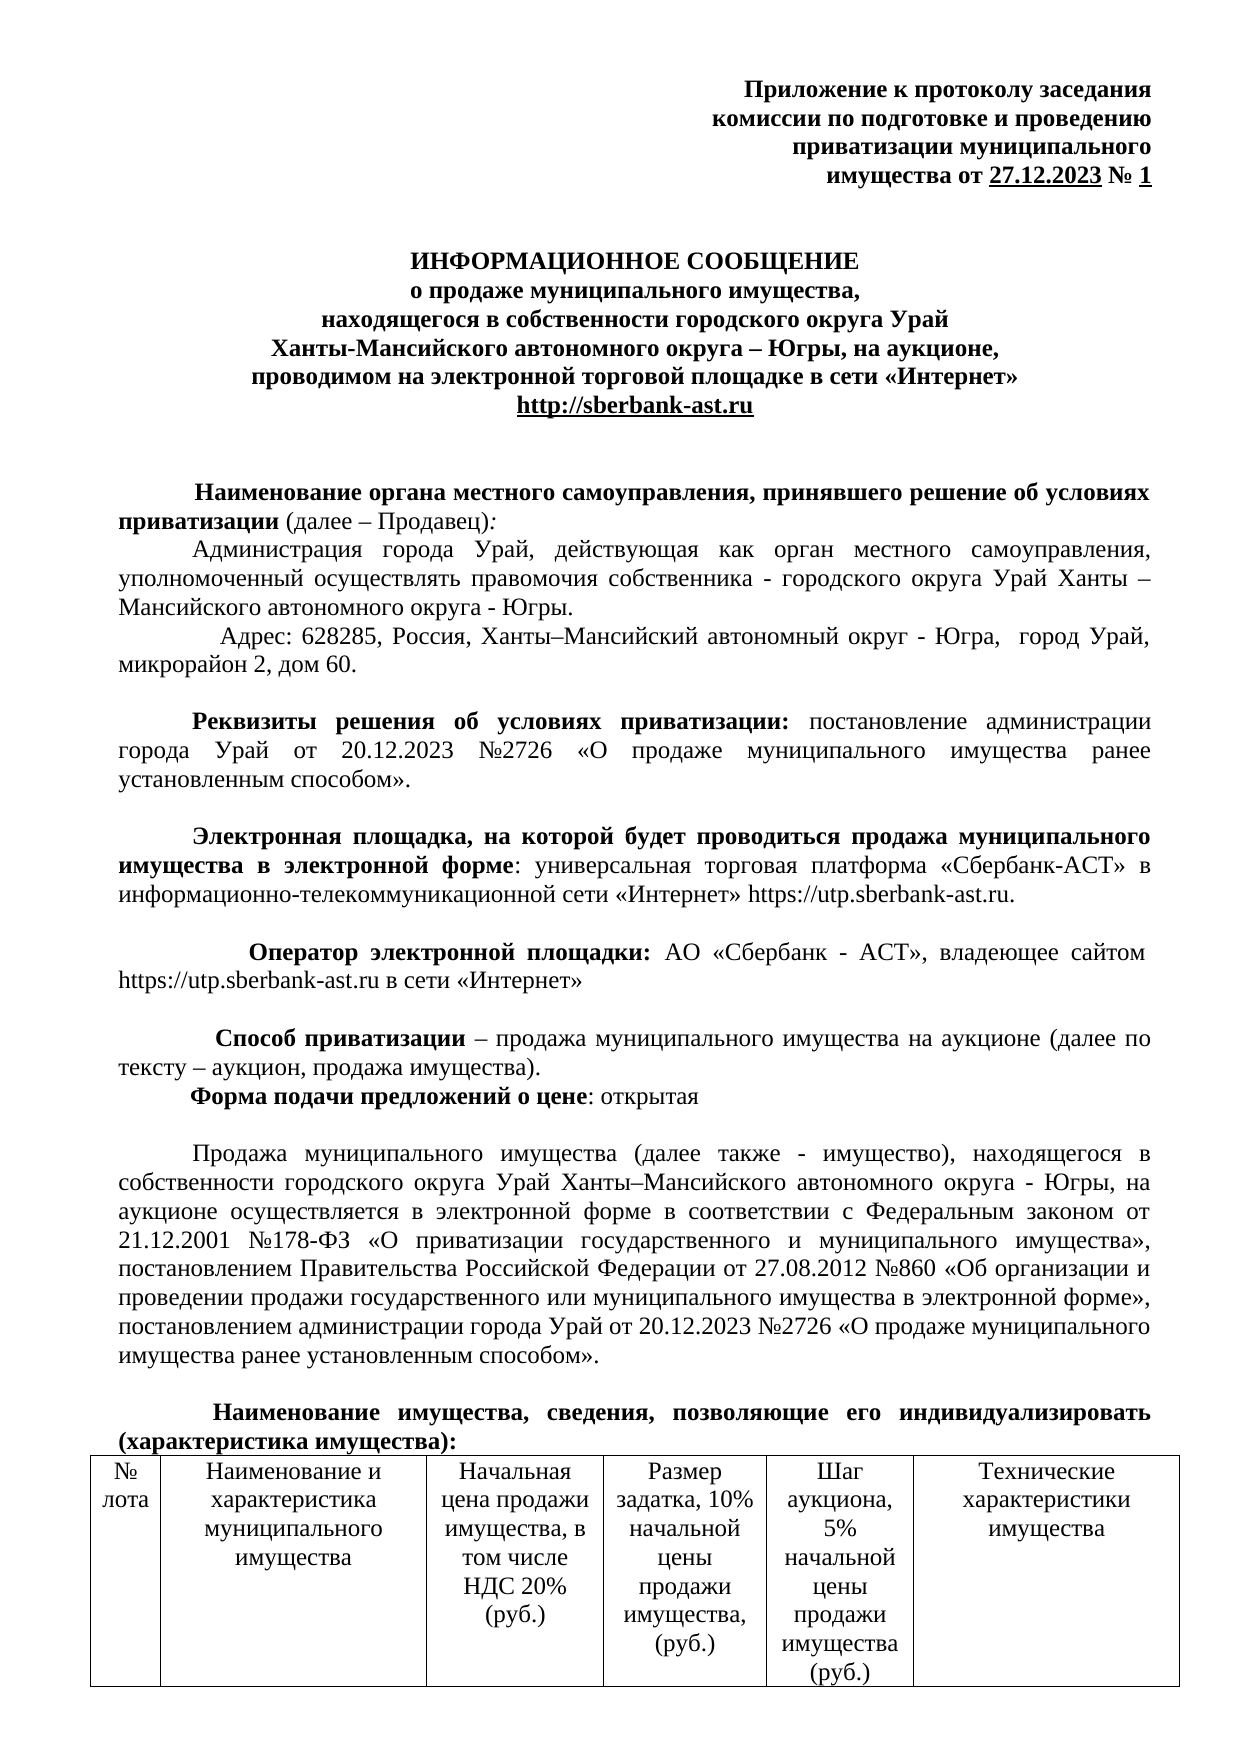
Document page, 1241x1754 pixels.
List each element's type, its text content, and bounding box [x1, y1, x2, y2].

text проводимом на электронной торговой площадке в сети «Интернет» [118, 361, 1152, 390]
text Форма подачи предложений о цене: открытая [148, 1081, 1152, 1110]
text Администрация города Урай, действующая как орган местного самоуправления, уполномоченный осуществлять правомочия собственника - городского округа Урай Ханты – Мансийского автономного округа - Югры. [118, 534, 1152, 621]
text Оператор электронной площадки: АО «Сбербанк - АСТ», владеющее сайтом https://utp.sberbank-ast.ru в сети «Интернет» [118, 937, 1146, 994]
text Продажа муниципального имущества (далее также - имущество), находящегося в собственности городского округа Урай Ханты–Мансийского автономного округа - Югры, на аукционе осуществляется в электронной форме в соответствии с Федеральным законом от 21.12.2001 №178-ФЗ «О приватизации государственного и муниципального имущества», постановлением Правительства Российской Федерации от 27.08.2012 №860 «Об организации и проведении продажи государственного или муниципального имущества в электронной форме», постановлением администрации города Урай от 20.12.2023 №2726 «О продаже муниципального имущества ранее установленным способом». [118, 1138, 1152, 1368]
text Способ приватизации – продажа муниципального имущества на аукционе (далее по тексту – аукцион, продажа имущества). [118, 1023, 1152, 1081]
text комиссии по подготовке и проведению [118, 103, 1152, 131]
text о продаже муниципального имущества, [118, 275, 1152, 304]
table_header № лота [91, 1456, 160, 1686]
text Электронная площадка, на которой будет проводиться продажа муниципального имущества в электронной форме: универсальная торговая платформа «Сбербанк-АСТ» в информационно-телекоммуникационной сети «Интернет» https://utp.sberbank-ast.ru. [118, 821, 1152, 908]
table_header Начальная цена продажи имущества, в том числе НДС 20% (руб.) [427, 1456, 603, 1686]
table_header Наименование и характеристика муниципального имущества [161, 1456, 426, 1686]
text приватизации муниципального [118, 131, 1152, 160]
text Наименование имущества, сведения, позволяющие его индивидуализировать (характеристика имущества): [118, 1397, 1152, 1455]
text Адрес: 628285, Россия, Ханты–Мансийский автономный округ - Югра, город Урай, микрорайон 2, дом 60. [118, 621, 1152, 678]
text Наименование органа местного самоуправления, принявшего решение об условиях приватизации (далее – Продавец): [118, 477, 1152, 534]
text http://sberbank-ast.ru [118, 390, 1152, 419]
table_header Технические характеристики имущества [914, 1456, 1179, 1686]
text Ханты-Мансийского автономного округа – Югры, на аукционе, [118, 333, 1152, 361]
text Приложение к протоколу заседания [118, 74, 1152, 103]
text имущества от 27.12.2023 № 1 [118, 160, 1152, 189]
text находящегося в собственности городского округа Урай [118, 304, 1152, 333]
table_header Шаг аукциона, 5% начальной цены продажи имущества (руб.) [767, 1456, 913, 1686]
table_header Размер задатка, 10% начальной цены продажи имущества, (руб.) [604, 1456, 766, 1686]
text ИНФОРМАЦИОННОЕ СООБЩЕНИЕ [118, 246, 1152, 275]
text Реквизиты решения об условиях приватизации: постановление администрации города Урай от 20.12.2023 №2726 «О продаже муниципального имущества ранее установленным способом». [118, 706, 1152, 793]
